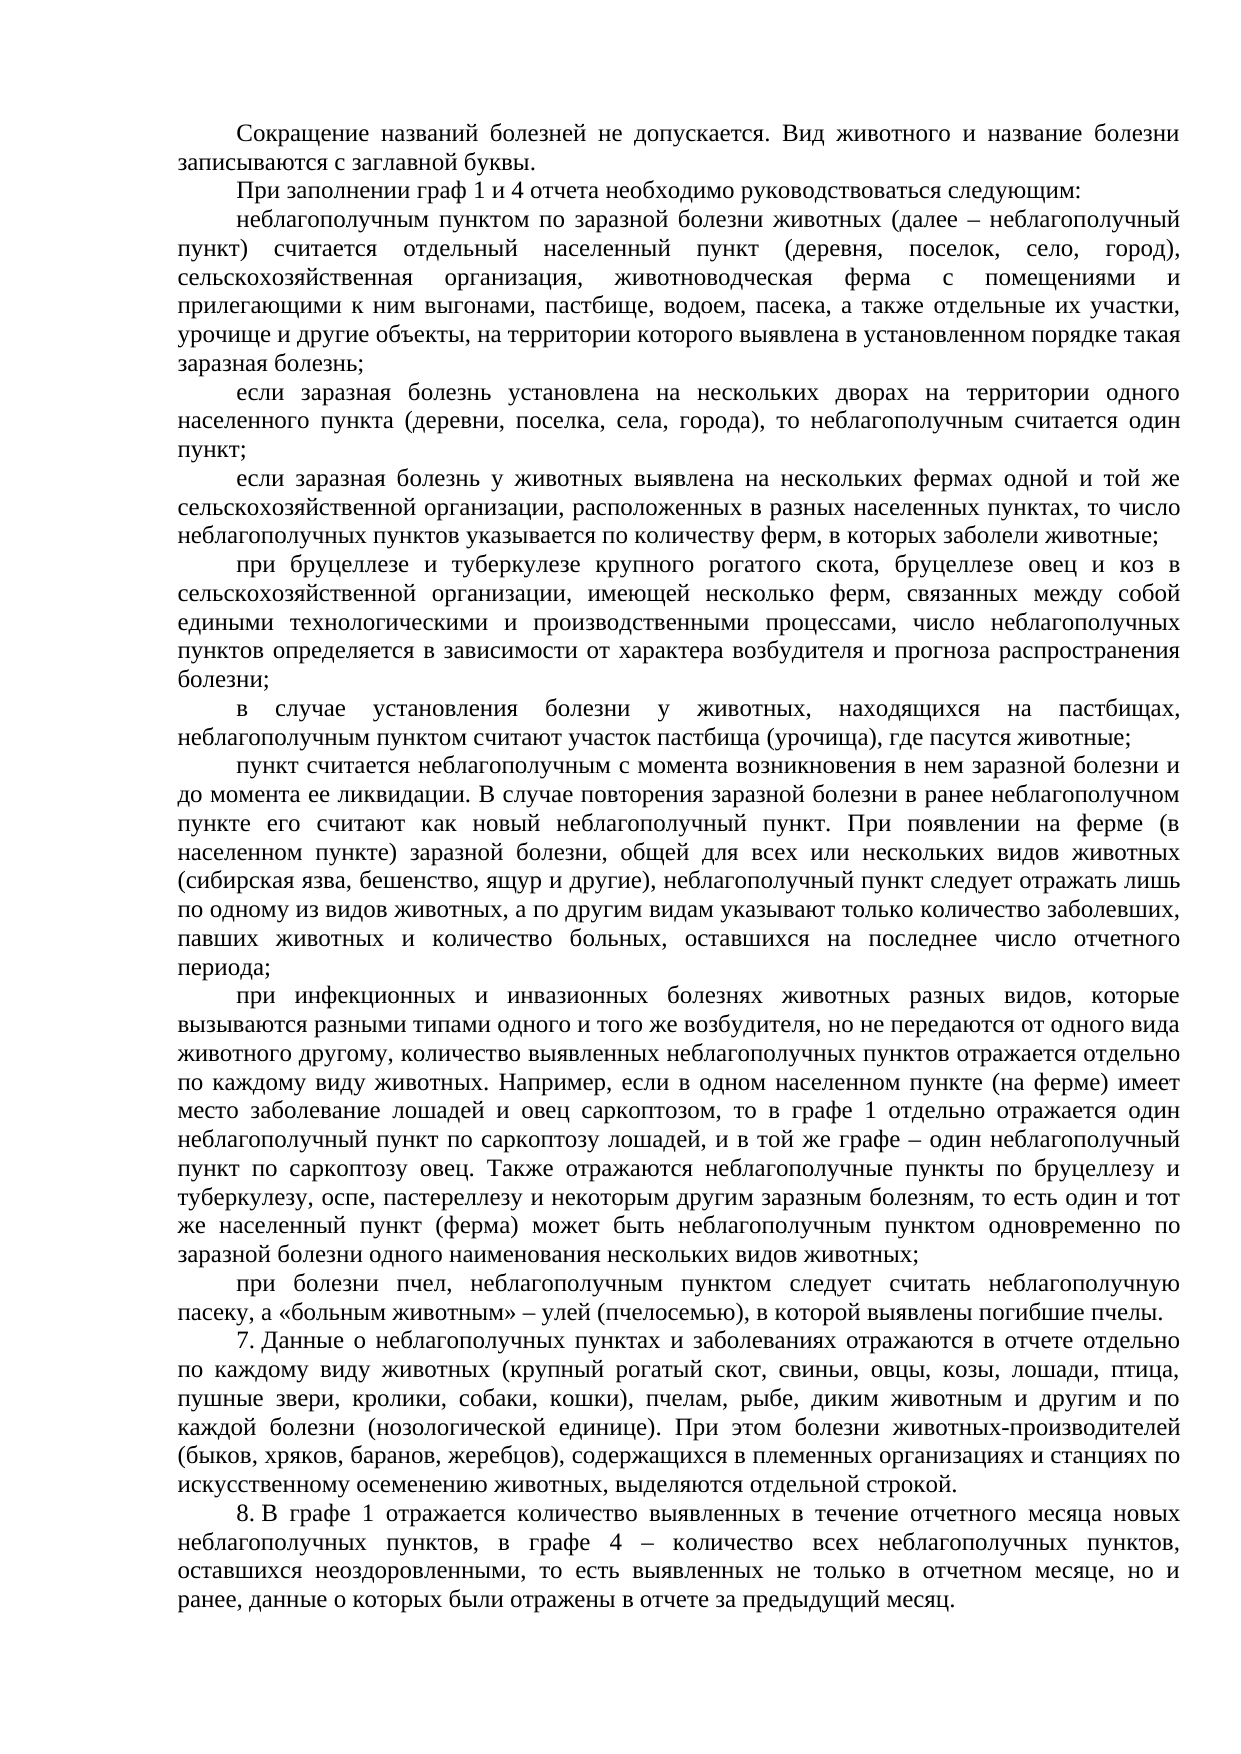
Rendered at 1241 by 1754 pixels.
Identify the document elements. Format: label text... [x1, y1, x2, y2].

text 8. В графе 1 отражается количество выявленных в течение отчетного месяца новых неблагополучных пунктов, в графе 4 – количество всех неблагополучных пунктов, оставшихся неоздоровленными, то есть выявленных не только в отчетном месяце, но и ранее, данные о которых были отражены в отчете за предыдущий месяц. [177, 1498, 1181, 1613]
text При заполнении граф 1 и 4 отчета необходимо руководствоваться следующим: [177, 176, 1181, 204]
text если заразная болезнь у животных выявлена на нескольких фермах одной и той же сельскохозяйственной организации, расположенных в разных населенных пунктах, то число неблагополучных пунктов указывается по количеству ферм, в которых заболели животные; [177, 463, 1181, 549]
text 7. Данные о неблагополучных пунктах и заболеваниях отражаются в отчете отдельно по каждому виду животных (крупный рогатый скот, свиньи, овцы, козы, лошади, птица, пушные звери, кролики, собаки, кошки), пчелам, рыбе, диким животным и другим и по каждой болезни (нозологической единице). При этом болезни животных-производителей (быков, хряков, баранов, жеребцов), содержащихся в племенных организациях и станциях по искусственному осеменению животных, выделяются отдельной строкой. [177, 1326, 1181, 1498]
text при болезни пчел, неблагополучным пунктом следует считать неблагополучную пасеку, а «больным животным» – улей (пчелосемью), в которой выявлены погибшие пчелы. [177, 1268, 1181, 1326]
text пункт считается неблагополучным с момента возникновения в нем заразной болезни и до момента ее ликвидации. В случае повторения заразной болезни в ранее неблагополучном пункте его считают как новый неблагополучный пункт. При появлении на ферме (в населенном пункте) заразной болезни, общей для всех или нескольких видов животных (сибирская язва, бешенство, ящур и другие), неблагополучный пункт следует отражать лишь по одному из видов животных, а по другим видам указывают только количество заболевших, павших животных и количество больных, оставшихся на последнее число отчетного периода; [177, 751, 1181, 981]
text при бруцеллезе и туберкулезе крупного рогатого скота, бруцеллезе овец и коз в сельскохозяйственной организации, имеющей несколько ферм, связанных между собой едиными технологическими и производственными процессами, число неблагополучных пунктов определяется в зависимости от характера возбудителя и прогноза распространения болезни; [177, 549, 1181, 693]
text неблагополучным пунктом по заразной болезни животных (далее – неблагополучный пункт) считается отдельный населенный пункт (деревня, поселок, село, город), сельскохозяйственная организация, животноводческая ферма с помещениями и прилегающими к ним выгонами, пастбище, водоем, пасека, а также отдельные их участки, урочище и другие объекты, на территории которого выявлена в установленном порядке такая заразная болезнь; [177, 204, 1181, 377]
text если заразная болезнь установлена на нескольких дворах на территории одного населенного пункта (деревни, поселка, села, города), то неблагополучным считается один пункт; [177, 377, 1181, 463]
text Сокращение названий болезней не допускается. Вид животного и название болезни записываются с заглавной буквы. [177, 118, 1181, 176]
text при инфекционных и инвазионных болезнях животных разных видов, которые вызываются разными типами одного и того же возбудителя, но не передаются от одного вида животного другому, количество выявленных неблагополучных пунктов отражается отдельно по каждому виду животных. Например, если в одном населенном пункте (на ферме) имеет место заболевание лошадей и овец саркоптозом, то в графе 1 отдельно отражается один неблагополучный пункт по саркоптозу лошадей, и в той же графе – один неблагополучный пункт по саркоптозу овец. Также отражаются неблагополучные пункты по бруцеллезу и туберкулезу, оспе, пастереллезу и некоторым другим заразным болезням, то есть один и тот же населенный пункт (ферма) может быть неблагополучным пунктом одновременно по заразной болезни одного наименования нескольких видов животных; [177, 981, 1181, 1268]
text в случае установления болезни у животных, находящихся на пастбищах, неблагополучным пунктом считают участок пастбища (урочища), где пасутся животные; [177, 693, 1181, 751]
